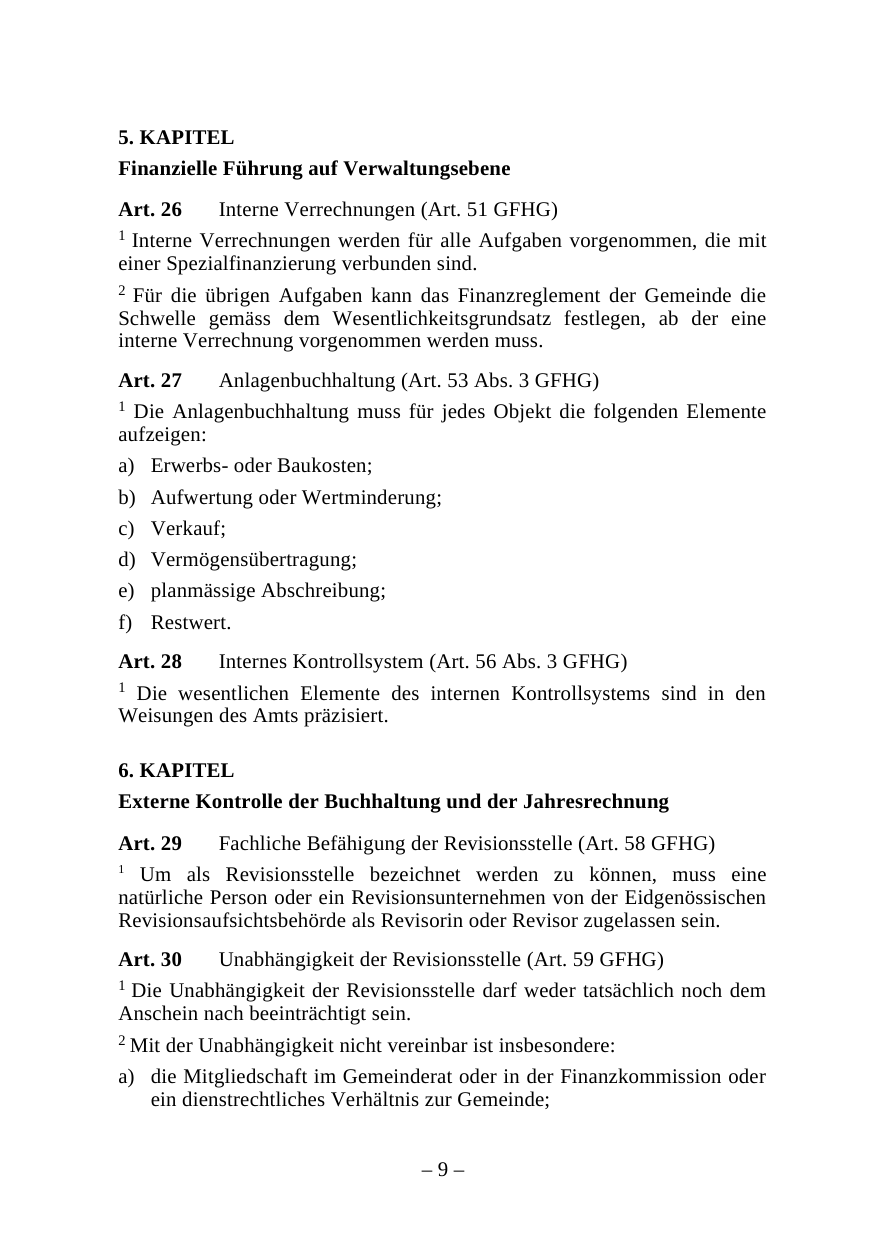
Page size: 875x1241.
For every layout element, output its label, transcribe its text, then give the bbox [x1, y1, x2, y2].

text e) planmässige Abschreibung; [118, 579, 768, 602]
text 1 Interne Verrechnungen werden für alle Aufgaben vorgenommen, die mit einer Spezialfinanzierung verbunden sind. [118, 229, 768, 275]
text f) Restwert. [118, 611, 768, 634]
text b) Aufwertung oder Wertminderung; [118, 486, 768, 509]
text Art. 26 Interne Verrechnungen (Art. 51 GFHG) [118, 198, 768, 221]
text d) Vermögensübertragung; [118, 548, 768, 571]
text c) Verkauf; [118, 517, 768, 540]
subtitle 5. KAPITEL Finanzielle Führung auf Verwaltungsebene [118, 119, 768, 182]
text a) Erwerbs- oder Baukosten; [118, 454, 768, 477]
text 1 Um als Revisionsstelle bezeichnet werden zu können, muss eine natürliche Person oder ein Revisionsunternehmen von der Eidgenössischen Revisionsaufsichtsbehörde als Revisorin oder Revisor zugelassen sein. [118, 863, 768, 932]
text Art. 30 Unabhängigkeit der Revisionsstelle (Art. 59 GFHG) [118, 948, 768, 971]
text 1 Die wesentlichen Elemente des internen Kontrollsystems sind in den Weisungen des Amts präzisiert. [118, 682, 768, 727]
text 1 Die Unabhängigkeit der Revisionsstelle darf weder tatsächlich noch dem Anschein nach beeinträchtigt sein. [118, 979, 768, 1025]
text 2 Für die übrigen Aufgaben kann das Finanzreglement der Gemeinde die Schwelle gemäss dem Wesentlichkeitsgrundsatz festlegen, ab der eine interne Verrechnung vorgenommen werden muss. [118, 284, 768, 352]
text Art. 29 Fachliche Befähigung der Revisionsstelle (Art. 58 GFHG) [118, 832, 768, 854]
subtitle 6. KAPITEL Externe Kontrolle der Buchhaltung und der Jahresrechnung [118, 752, 768, 815]
text Art. 27 Anlagenbuchhaltung (Art. 53 Abs. 3 GFHG) [118, 369, 768, 392]
text a) die Mitgliedschaft im Gemeinderat oder in der Finanzkommission oder ein dienstrechtliches Verhältnis zur Gemeinde; [118, 1065, 768, 1111]
text 2 Mit der Unabhängigkeit nicht vereinbar ist insbesondere: [118, 1034, 768, 1057]
text Art. 28 Internes Kontrollsystem (Art. 56 Abs. 3 GFHG) [118, 650, 768, 673]
text 1 Die Anlagenbuchhaltung muss für jedes Objekt die folgenden Elemente aufzeigen: [118, 400, 768, 446]
